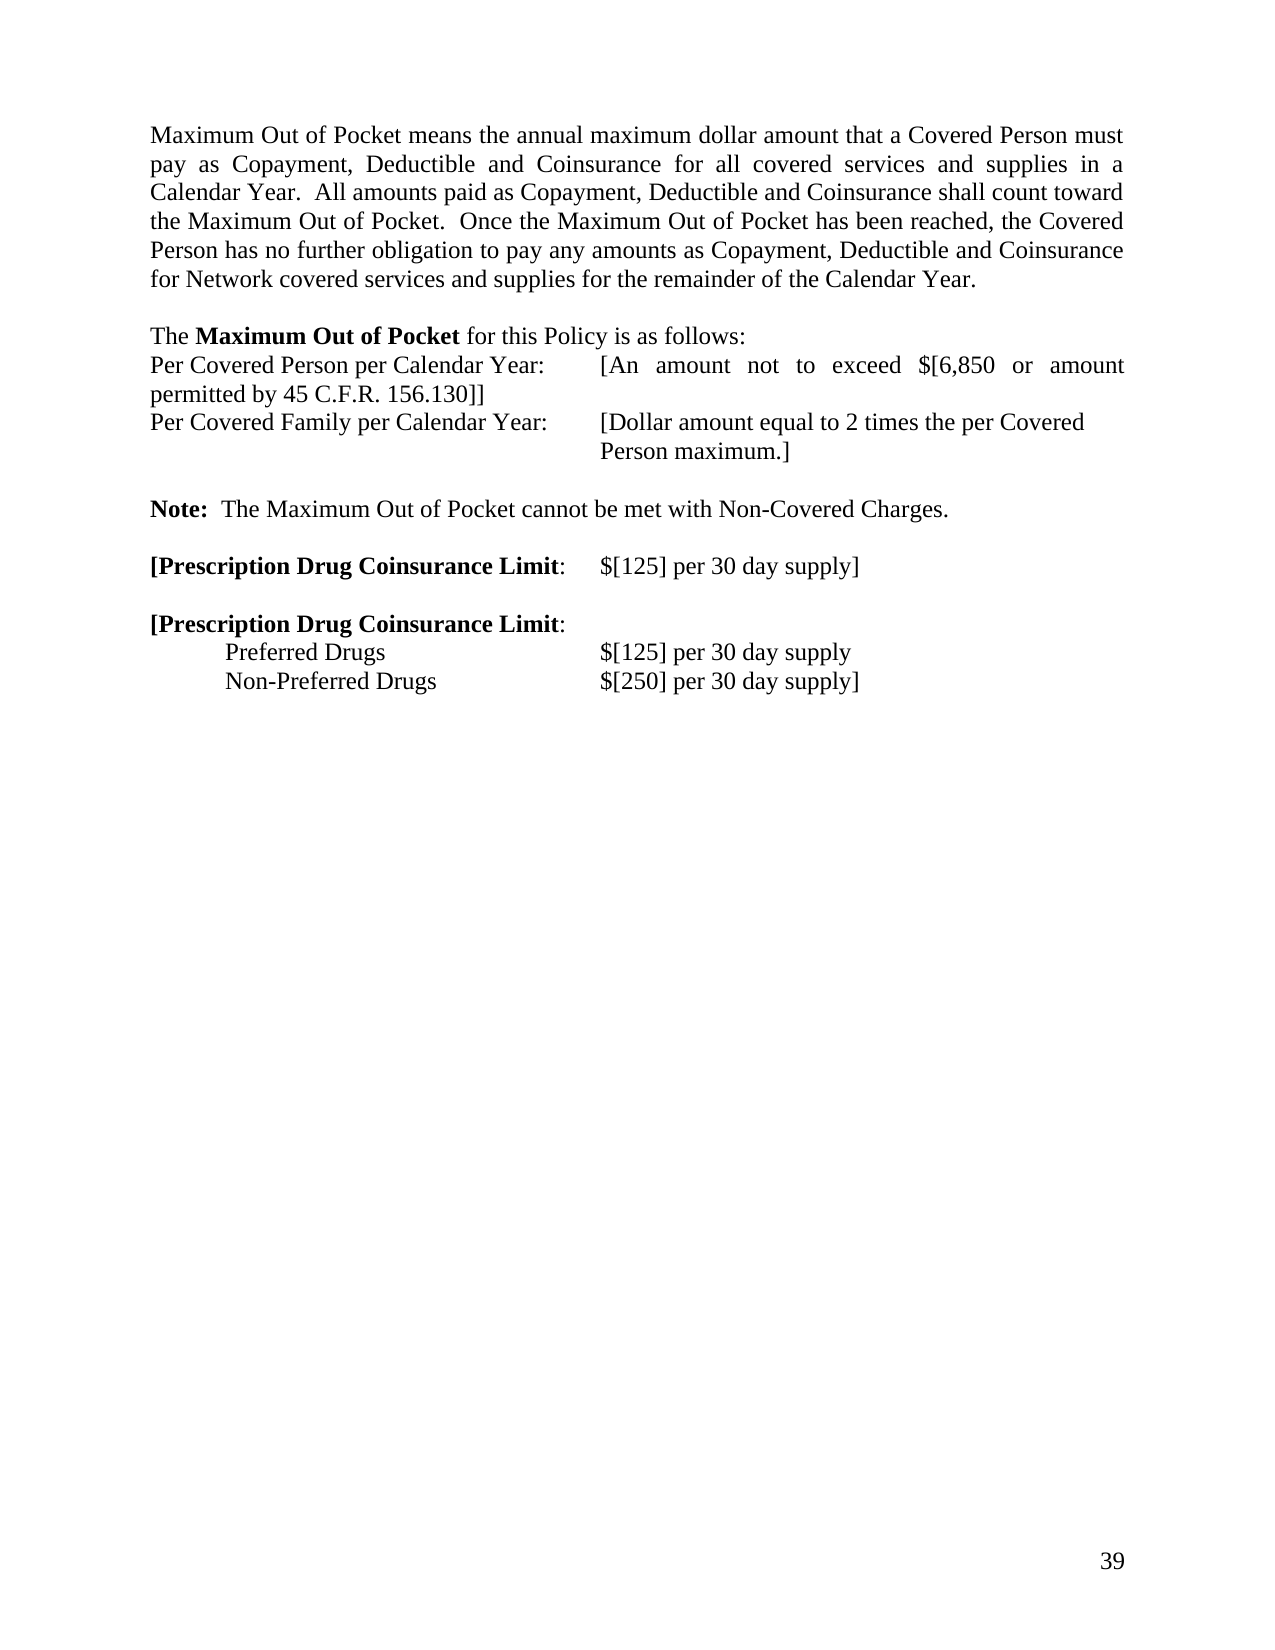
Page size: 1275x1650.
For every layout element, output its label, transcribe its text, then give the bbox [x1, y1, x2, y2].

text The Maximum Out of Pocket for this Policy is as follows: [150, 321, 1125, 350]
text Note: The Maximum Out of Pocket cannot be met with Non-Covered Charges. [150, 494, 1125, 522]
text Per Covered Family per Calendar Year: [Dollar amount equal to 2 times the per Covered [150, 407, 1125, 436]
text [Prescription Drug Coinsurance Limit: $[125] per 30 day supply] [150, 551, 1125, 580]
text Non-Preferred Drugs $[250] per 30 day supply] [150, 666, 1125, 695]
text Per Covered Person per Calendar Year: [An amount not to exceed $[6,850 or amount permitted by 45 C.F.R. 156.130]] [150, 350, 1125, 407]
text Maximum Out of Pocket means the annual maximum dollar amount that a Covered Person must pay as Copayment, Deductible and Coinsurance for all covered services and supplies in a Calendar Year. All amounts paid as Copayment, Deductible and Coinsurance shall count toward the Maximum Out of Pocket. Once the Maximum Out of Pocket has been reached, the Covered Person has no further obligation to pay any amounts as Copayment, Deductible and Coinsurance for Network covered services and supplies for the remainder of the Calendar Year. [150, 120, 1125, 292]
text [Prescription Drug Coinsurance Limit: [150, 609, 1125, 637]
text Preferred Drugs $[125] per 30 day supply [150, 637, 1125, 666]
text Person maximum.] [150, 436, 1125, 465]
